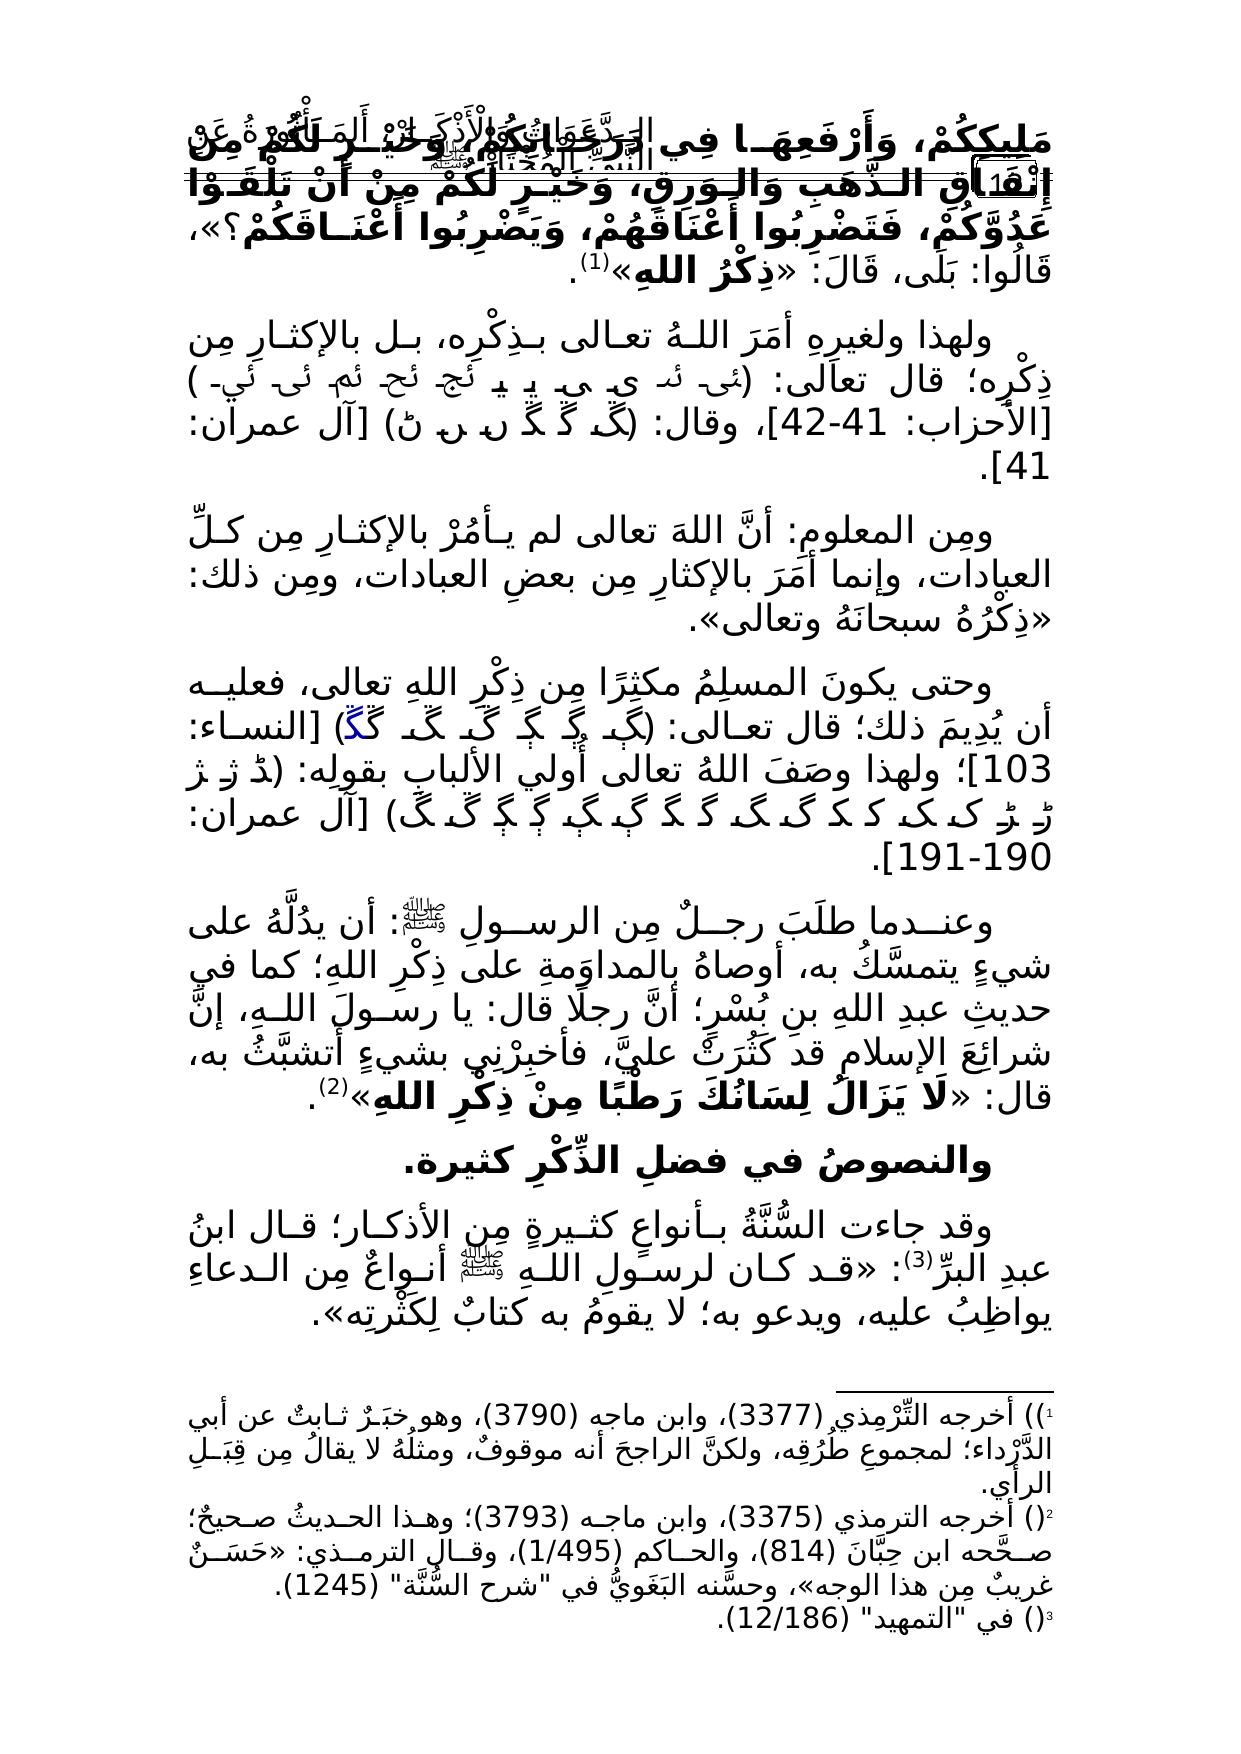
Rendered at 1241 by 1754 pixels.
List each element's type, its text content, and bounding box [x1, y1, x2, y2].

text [187, 118, 1053, 293]
text وحتى يكونَ المسلِمُ مكثِرًا مِن ذِكْرِ اللهِ تعالى، فعليه أن يُدِيمَ ذلك؛ قال تعالى: ﴿ﮗ ﮘ ﮙ ﮚ ﮛ ﮜﮝ﴾ [النساء: 103]؛ ولهذا وصَفَ اللهُ تعالى أُولي الألبابِ بقولِه: ﴿ﮉ ﮊ ﮋ ﮌ ﮍ ﮎ ﮏ ﮐ ﮑ ﮒ ﮓ ﮔ ﮕ ﮖ ﮗ ﮘ ﮙ ﮚ ﮛ﴾ [آل عمران: 190-191]. [187, 661, 1053, 879]
text وعندما طلَبَ رجلٌ مِن الرسولِ ﷺ: أن يدُلَّهُ على شيءٍ يتمسَّكُ به، أوصاهُ بالمداوَمةِ على ذِكْرِ اللهِ؛ كما في حديثِ عبدِ اللهِ بنِ بُسْرٍ؛ أنَّ رجلًا قال: يا رسولَ اللهِ، إنَّ شرائِعَ الإسلامِ قد كَثُرَتْ عليَّ، فأخبِرْنِي بشيءٍ أَتشبَّثُ به، قال: «لَا يَزَالُ لِسَانُكَ رَطْبًا مِنْ ذِكْرِ اللهِ»(). [187, 900, 1053, 1118]
text ومِن المعلومِ: أنَّ اللهَ تعالى لم يأمُرْ بالإكثارِ مِن كلِّ العبادات، وإنما أمَرَ بالإكثارِ مِن بعضِ العبادات، ومِن ذلك: «ذِكْرُهُ سبحانَهُ وتعالى». [187, 509, 1053, 640]
text وقد جاءت السُّنَّةُ بأنواعٍ كثيرةٍ مِن الأذكار؛ قال ابنُ عبدِ البرِّ(): «قد كان لرسولِ اللهِ ﷺ أنواعٌ مِن الدعاءِ يواظِبُ عليه، ويدعو به؛ لا يقومُ به كتابٌ لِكَثْرتِه». [187, 1203, 1053, 1334]
text ولهذا ولغيرِهِ أمَرَ اللهُ تعالى بذِكْرِه، بل بالإكثارِ مِن ذِكْرِه؛ قال تعالى: ﴿ﯺ ﯻ ﯼ ﯽ ﯾ ﯿ ﰀ ﰁ ﰂ ﰃ ﰄ ﴾ [الأحزاب: 41-42]، وقال: ﴿ﮛ ﮜ ﮝ ﮞ ﮟ ﮠ﴾ [آل عمران: 41]. [187, 313, 1053, 488]
text والنصوصُ في فضلِ الذِّكْرِ كثيرة. [187, 1139, 1053, 1182]
